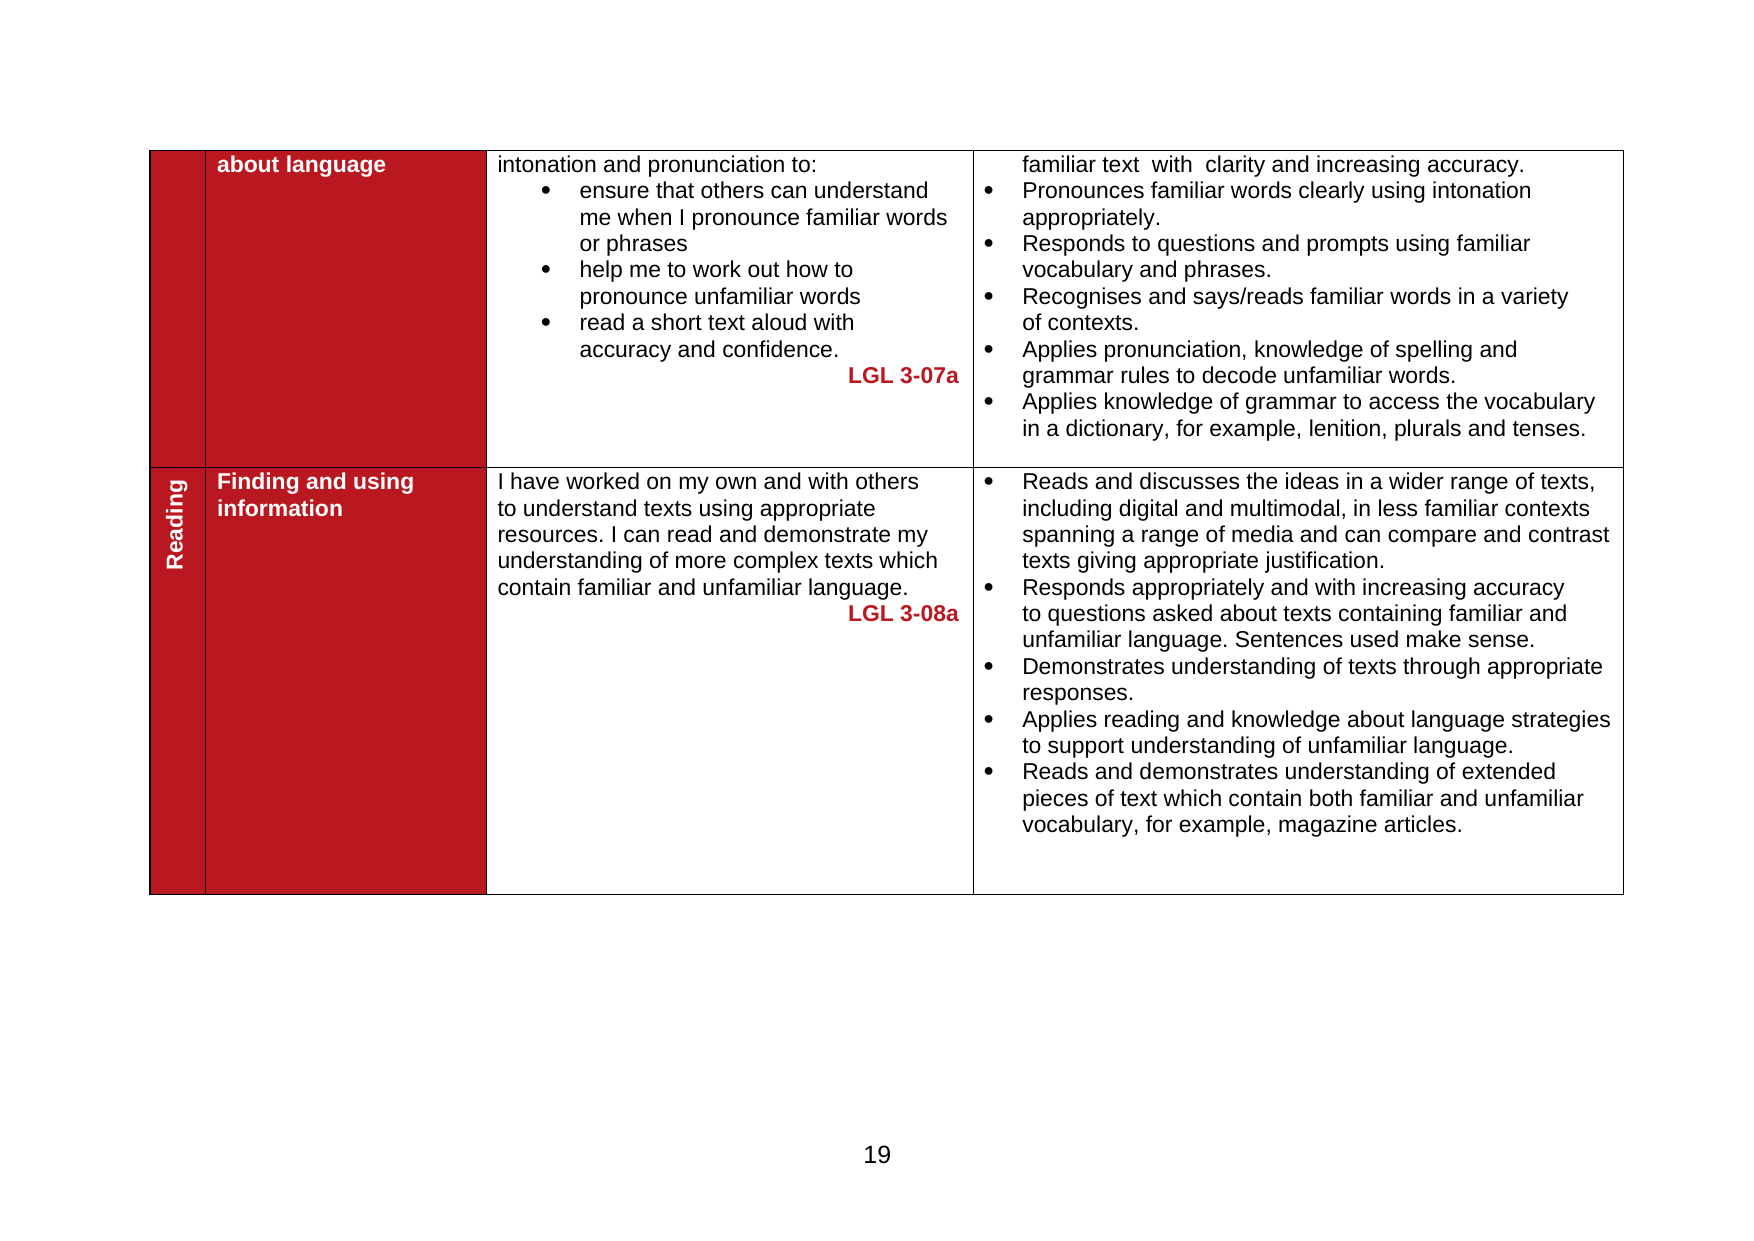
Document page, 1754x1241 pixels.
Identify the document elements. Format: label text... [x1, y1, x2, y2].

table_cell Reading [151, 468, 205, 894]
table_cell I have worked on my own and with others to understand texts using appropriate resources. I can read and demonstrate my understanding of more complex texts which contain familiar and unfamiliar language. LGL 3-08a [487, 468, 973, 894]
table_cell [206, 151, 486, 467]
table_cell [487, 151, 973, 467]
table_cell Reads and discusses the ideas in a wider range of texts, including digital and multimodal, in less familiar contexts spanning a range of media and can compare and contrast texts giving appropriate justification. Responds appropriately and with increasing accuracy to questions asked about texts containing familiar and unfamiliar language. Sentences used make sense. Demonstrates understanding of texts through appropriate responses. Applies reading and knowledge about language strategies to support understanding of unfamiliar language. Reads and demonstrates understanding of extended pieces of text which contain both familiar and unfamiliar vocabulary, for example, magazine articles. [974, 468, 1623, 894]
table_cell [974, 151, 1623, 467]
table_cell Finding and using information [206, 468, 486, 894]
